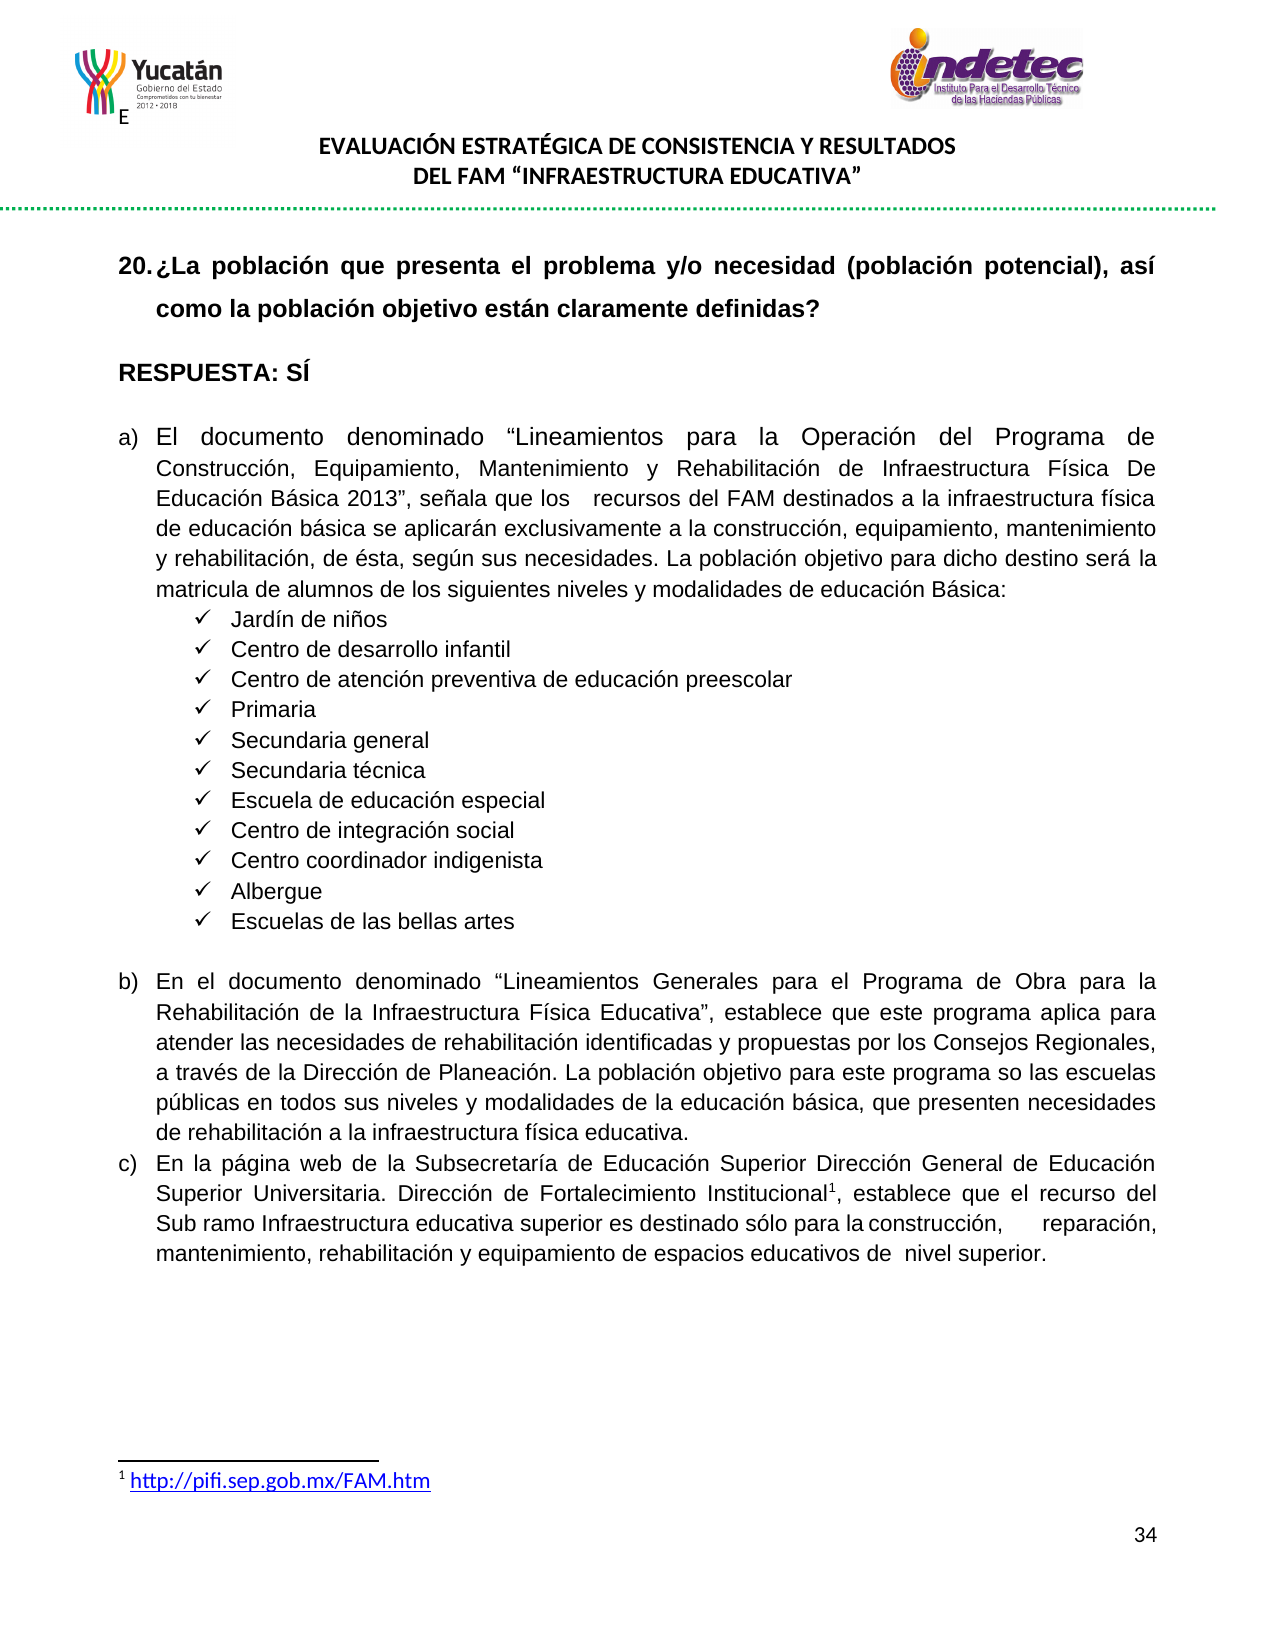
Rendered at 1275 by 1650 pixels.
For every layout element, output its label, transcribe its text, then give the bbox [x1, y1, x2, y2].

list ¿La población que presenta el problema y/o necesidad (población potencial), así como la población objetivo están claramente definidas? [118, 251, 1157, 323]
list Secundaria general [193, 727, 1157, 753]
list Centro coordinador indigenista [193, 847, 1157, 874]
list En el documento denominado “Lineamientos Generales para el Programa de Obra para la Rehabilitación de la Infraestructura Física Educativa”, establece que este programa aplica para atender las necesidades de rehabilitación identificadas y propuestas por los Consejos Regionales, a través de la Dirección de Planeación. La población objetivo para este programa so las escuelas públicas en todos sus niveles y modalidades de la educación básica, que presenten necesidades de rehabilitación a la infraestructura física educativa. [118, 968, 1157, 1146]
list Escuela de educación especial [193, 787, 1157, 813]
list Centro de desarrollo infantil [193, 636, 1157, 662]
list Secundaria técnica [193, 757, 1157, 783]
list Jardín de niños [193, 606, 1157, 632]
list Escuelas de las bellas artes [193, 908, 1157, 934]
list En la página web de la Subsecretaría de Educación Superior Dirección General de Educación Superior Universitaria. Dirección de Fortalecimiento Institucional, establece que el recurso del Sub ramo Infraestructura educativa superior es destinado sólo para la construcción, reparación, mantenimiento, rehabilitación y equipamiento de espacios educativos de nivel superior. [118, 1149, 1157, 1266]
list Centro de atención preventiva de educación preescolar [193, 666, 1157, 692]
picture [890, 28, 1084, 109]
list El documento denominado “Lineamientos para la Operación del Programa de Construcción, Equipamiento, Mantenimiento y Rehabilitación de Infraestructura Física De Educación Básica 2013”, señala que los recursos del FAM destinados a la infraestructura física de educación básica se aplicarán exclusivamente a la construcción, equipamiento, mantenimiento y rehabilitación, de ésta, según sus necesidades. La población objetivo para dicho destino será la matricula de alumnos de los siguientes niveles y modalidades de educación Básica: [118, 422, 1157, 602]
picture [60, 15, 236, 148]
list Centro de integración social [193, 817, 1157, 843]
text RESPUESTA: SÍ [118, 358, 1157, 387]
list Albergue [193, 878, 1157, 904]
list Primaria [193, 696, 1157, 723]
